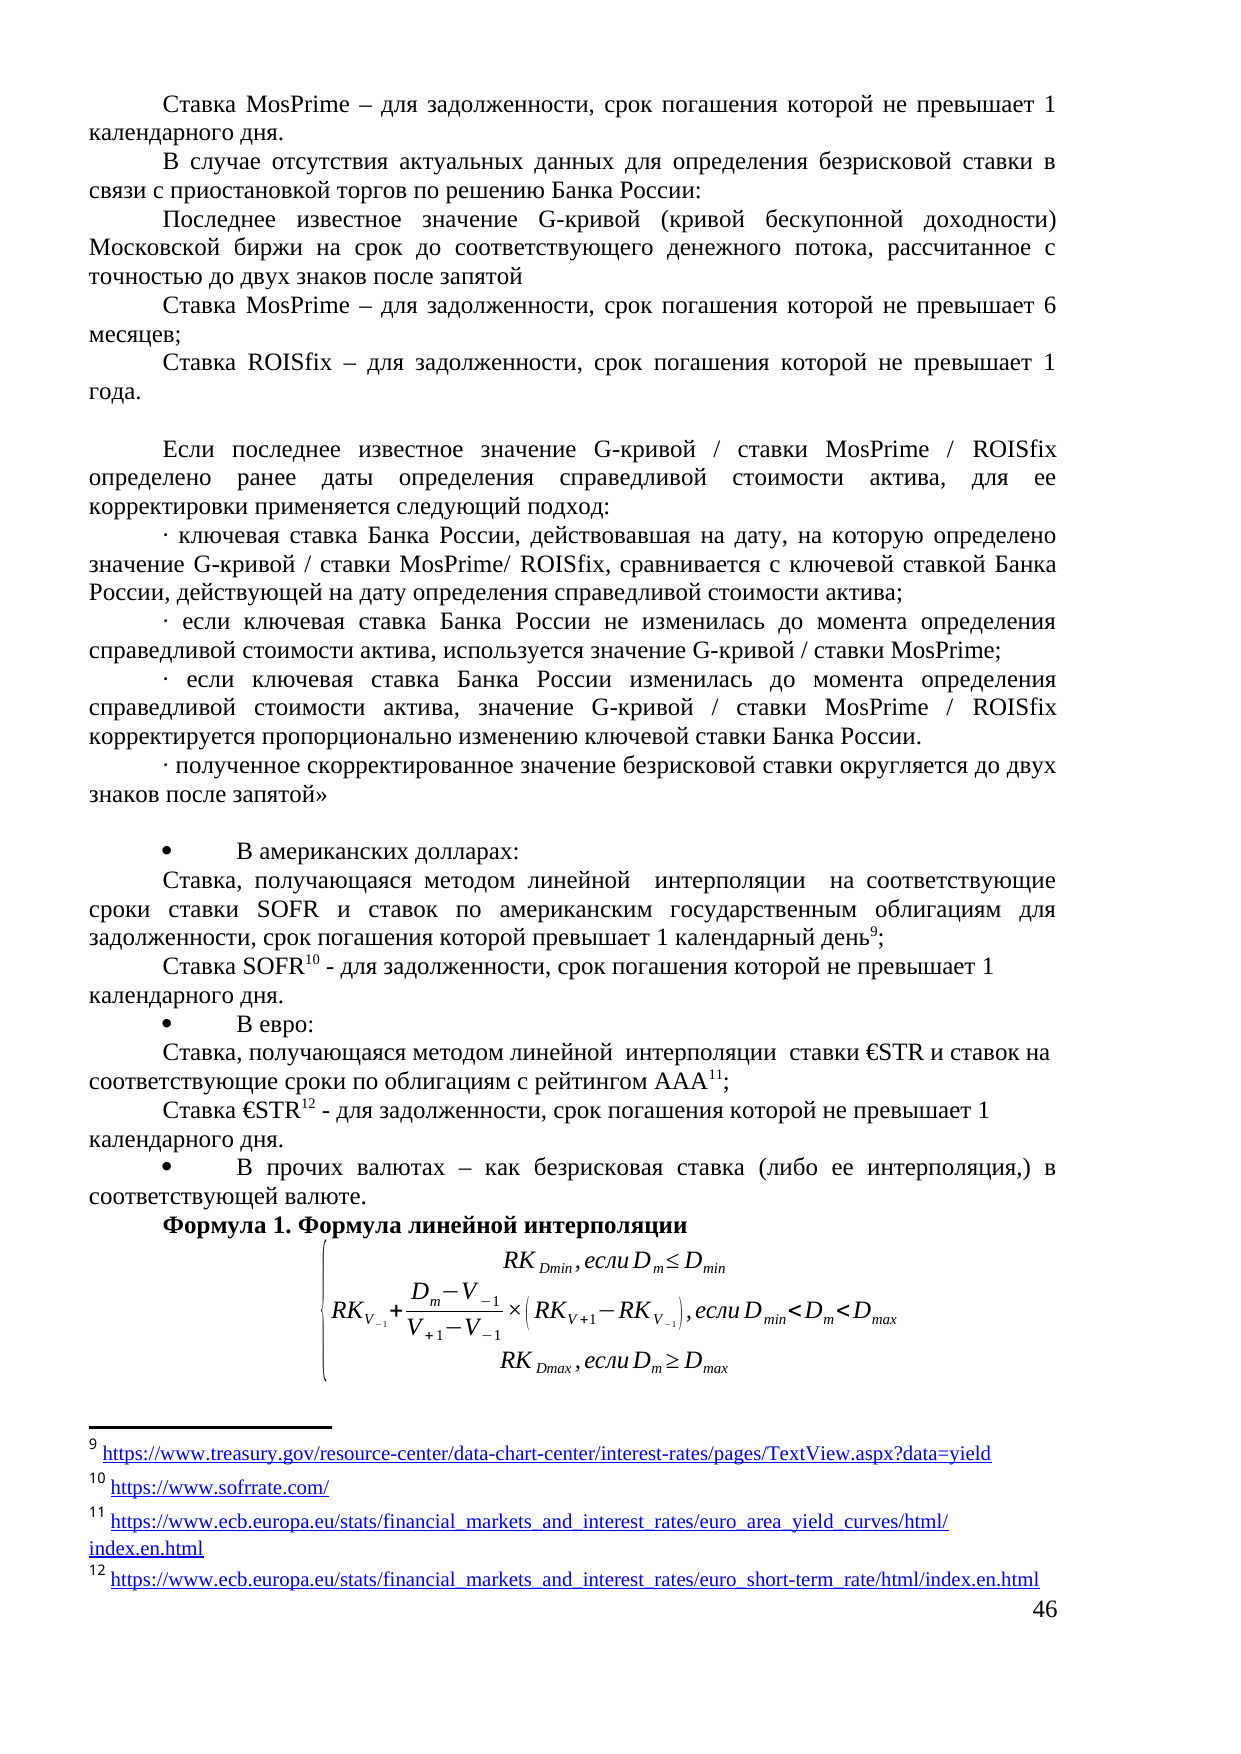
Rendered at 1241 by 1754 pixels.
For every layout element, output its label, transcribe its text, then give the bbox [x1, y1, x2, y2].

list Ставка MosPrime – для задолженности, срок погашения которой не превышает 6 месяцев; [89, 290, 1057, 347]
list В случае отсутствия актуальных данных для определения безрисковой ставки в связи с приостановкой торгов по решению Банка России: [89, 146, 1057, 204]
list Ставка, получающаяся методом линейной интерполяции ставки €STR и ставок на соответствующие сроки по облигациям с рейтингом ААА; [89, 1037, 1057, 1095]
list Последнее известное значение G-кривой (кривой бескупонной доходности) Московской биржи на срок до соответствующего денежного потока, рассчитанное с точностью до двух знаков после запятой [89, 204, 1057, 290]
list ∙ если ключевая ставка Банка России изменилась до момента определения справедливой стоимости актива, значение G-кривой / ставки MosPrime / ROISfix корректируется пропорционально изменению ключевой ставки Банка России. [89, 664, 1057, 750]
list Ставка, получающаяся методом линейной интерполяции на соответствующие сроки ставки SOFR и ставок по американским государственным облигациям для задолженности, срок погашения которой превышает 1 календарный день; [89, 865, 1057, 951]
list В евро: [89, 1009, 1057, 1037]
list ∙ ключевая ставка Банка России, действовавшая на дату, на которую определено значение G-кривой / ставки MosPrime/ ROISfix, сравнивается с ключевой ставкой Банка России, действующей на дату определения справедливой стоимости актива; [89, 520, 1057, 606]
list Ставка €STR - для задолженности, срок погашения которой не превышает 1 календарного дня. [89, 1095, 1057, 1152]
list Если последнее известное значение G-кривой / ставки MosPrime / ROISfix определено ранее даты определения справедливой стоимости актива, для ее корректировки применяется следующий подход: [89, 434, 1057, 520]
list В прочих валютах – как безрисковая ставка (либо ее интерполяция,) в соответствующей валюте. [89, 1152, 1057, 1210]
list ∙ полученное скорректированное значение безрисковой ставки округляется до двух знаков после запятой» [89, 750, 1057, 807]
list Формула 1. Формула линейной интерполяции [89, 1210, 1057, 1239]
list В американских долларах: [89, 836, 1057, 865]
list Ставка ROISfix – для задолженности, срок погашения которой не превышает 1 года. [89, 347, 1057, 405]
list Ставка MosPrime – для задолженности, срок погашения которой не превышает 1 календарного дня. [89, 89, 1057, 146]
list Ставка SOFR - для задолженности, срок погашения которой не превышает 1 календарного дня. [89, 951, 1057, 1009]
list ∙ если ключевая ставка Банка России не изменилась до момента определения справедливой стоимости актива, используется значение G-кривой / ставки MosPrime; [89, 606, 1057, 664]
